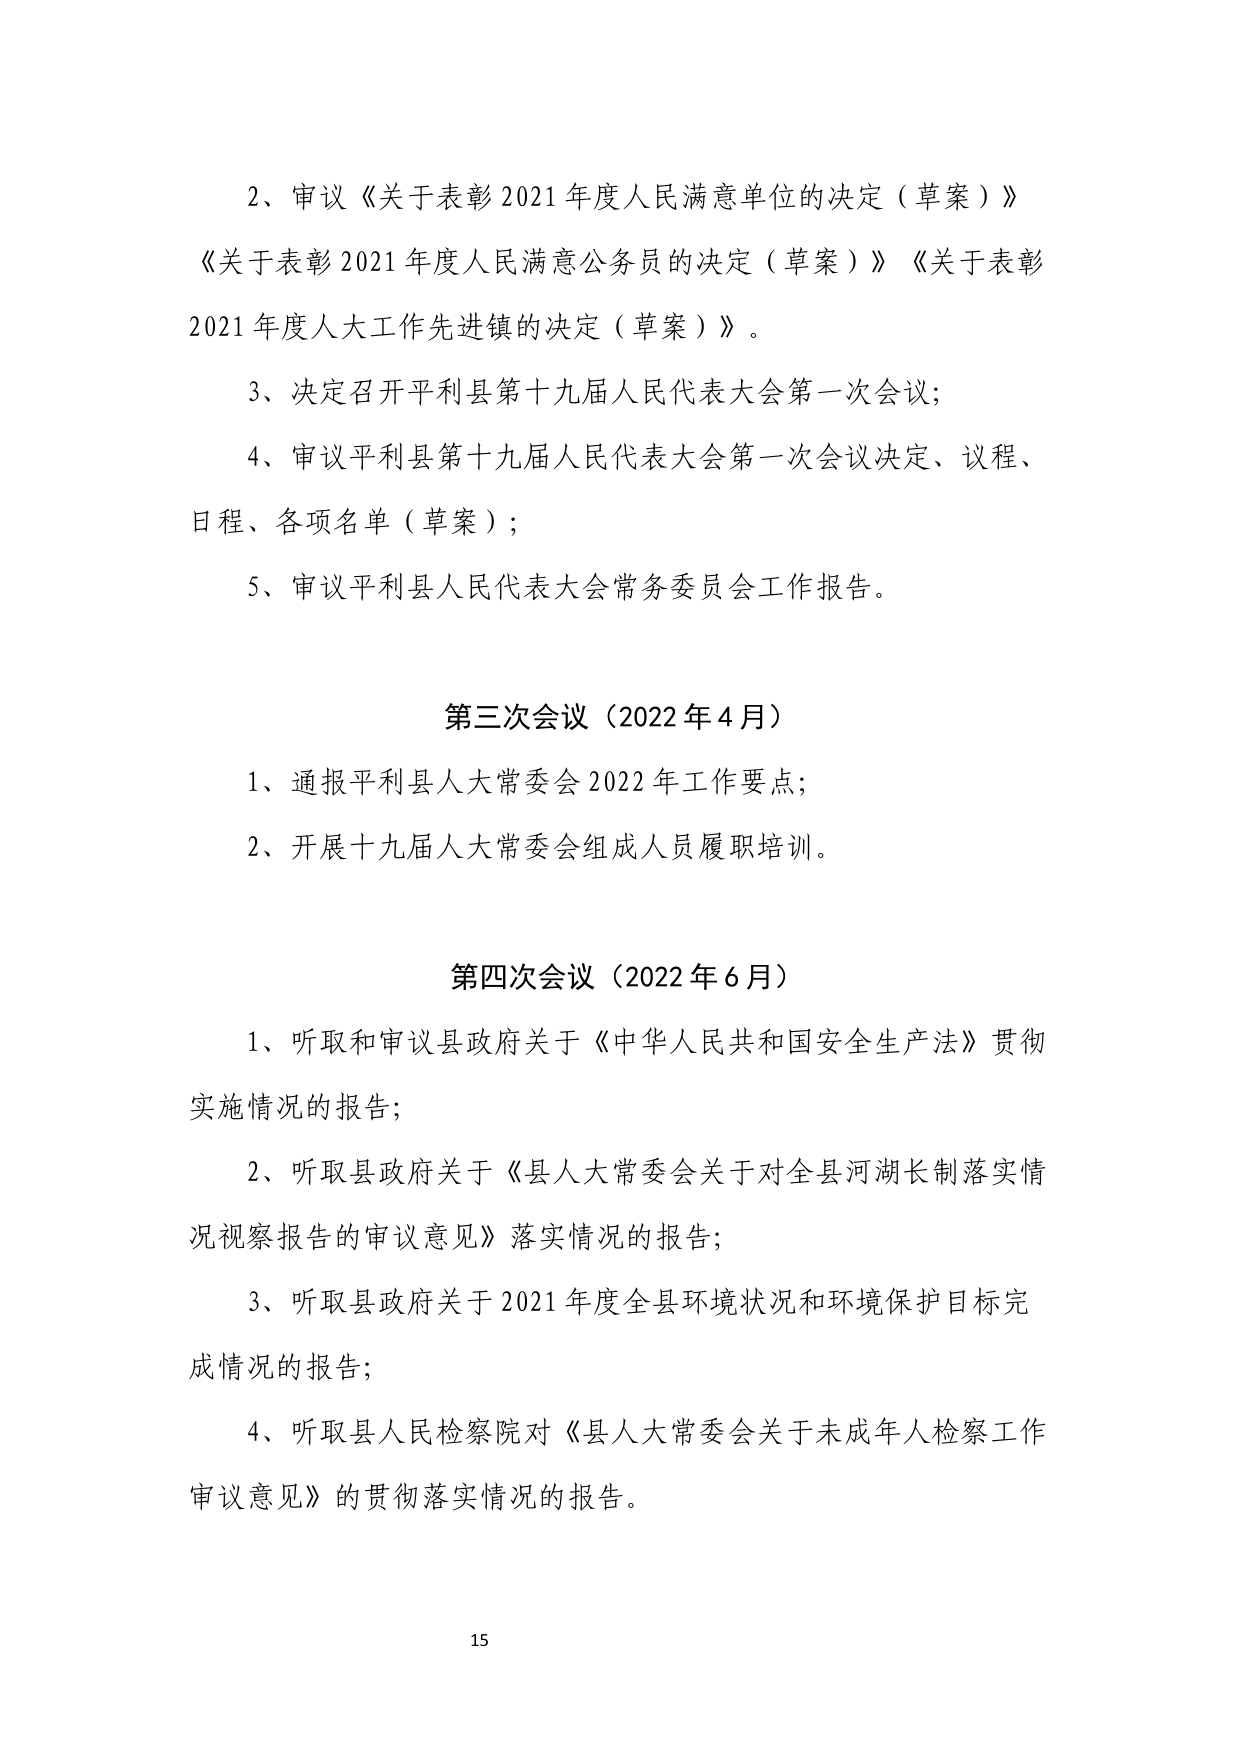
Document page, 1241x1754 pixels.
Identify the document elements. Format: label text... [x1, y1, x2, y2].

text 4、审议平利县第十九届人民代表大会第一次会议决定、议程、日程、各项名单（草案）； [187, 422, 1053, 552]
text 5、审议平利县人民代表大会常务委员会工作报告。 [187, 552, 1053, 617]
text 3、听取县政府关于2021年度全县环境状况和环境保护目标完成情况的报告； [187, 1267, 1053, 1397]
text 4、听取县人民检察院对《县人大常委会关于未成年人检察工作审议意见》的贯彻落实情况的报告。 [187, 1397, 1053, 1527]
text 3、决定召开平利县第十九届人民代表大会第一次会议； [187, 357, 1053, 422]
text 2、审议《关于表彰2021年度人民满意单位的决定（草案）》《关于表彰2021年度人民满意公务员的决定（草案）》《关于表彰2021年度人大工作先进镇的决定（草案）》。 [187, 162, 1053, 357]
text 2、开展十九届人大常委会组成人员履职培训。 [187, 812, 1053, 877]
text 2、听取县政府关于《县人大常委会关于对全县河湖长制落实情况视察报告的审议意见》落实情况的报告； [187, 1137, 1053, 1267]
list 1、听取和审议县政府关于《中华人民共和国安全生产法》贯彻实施情况的报告； [187, 1007, 1053, 1137]
text 第四次会议（2022年6月） [187, 942, 1053, 1007]
text 1、通报平利县人大常委会2022年工作要点； [187, 747, 1053, 812]
text 第三次会议（2022年4月） [187, 682, 1053, 747]
